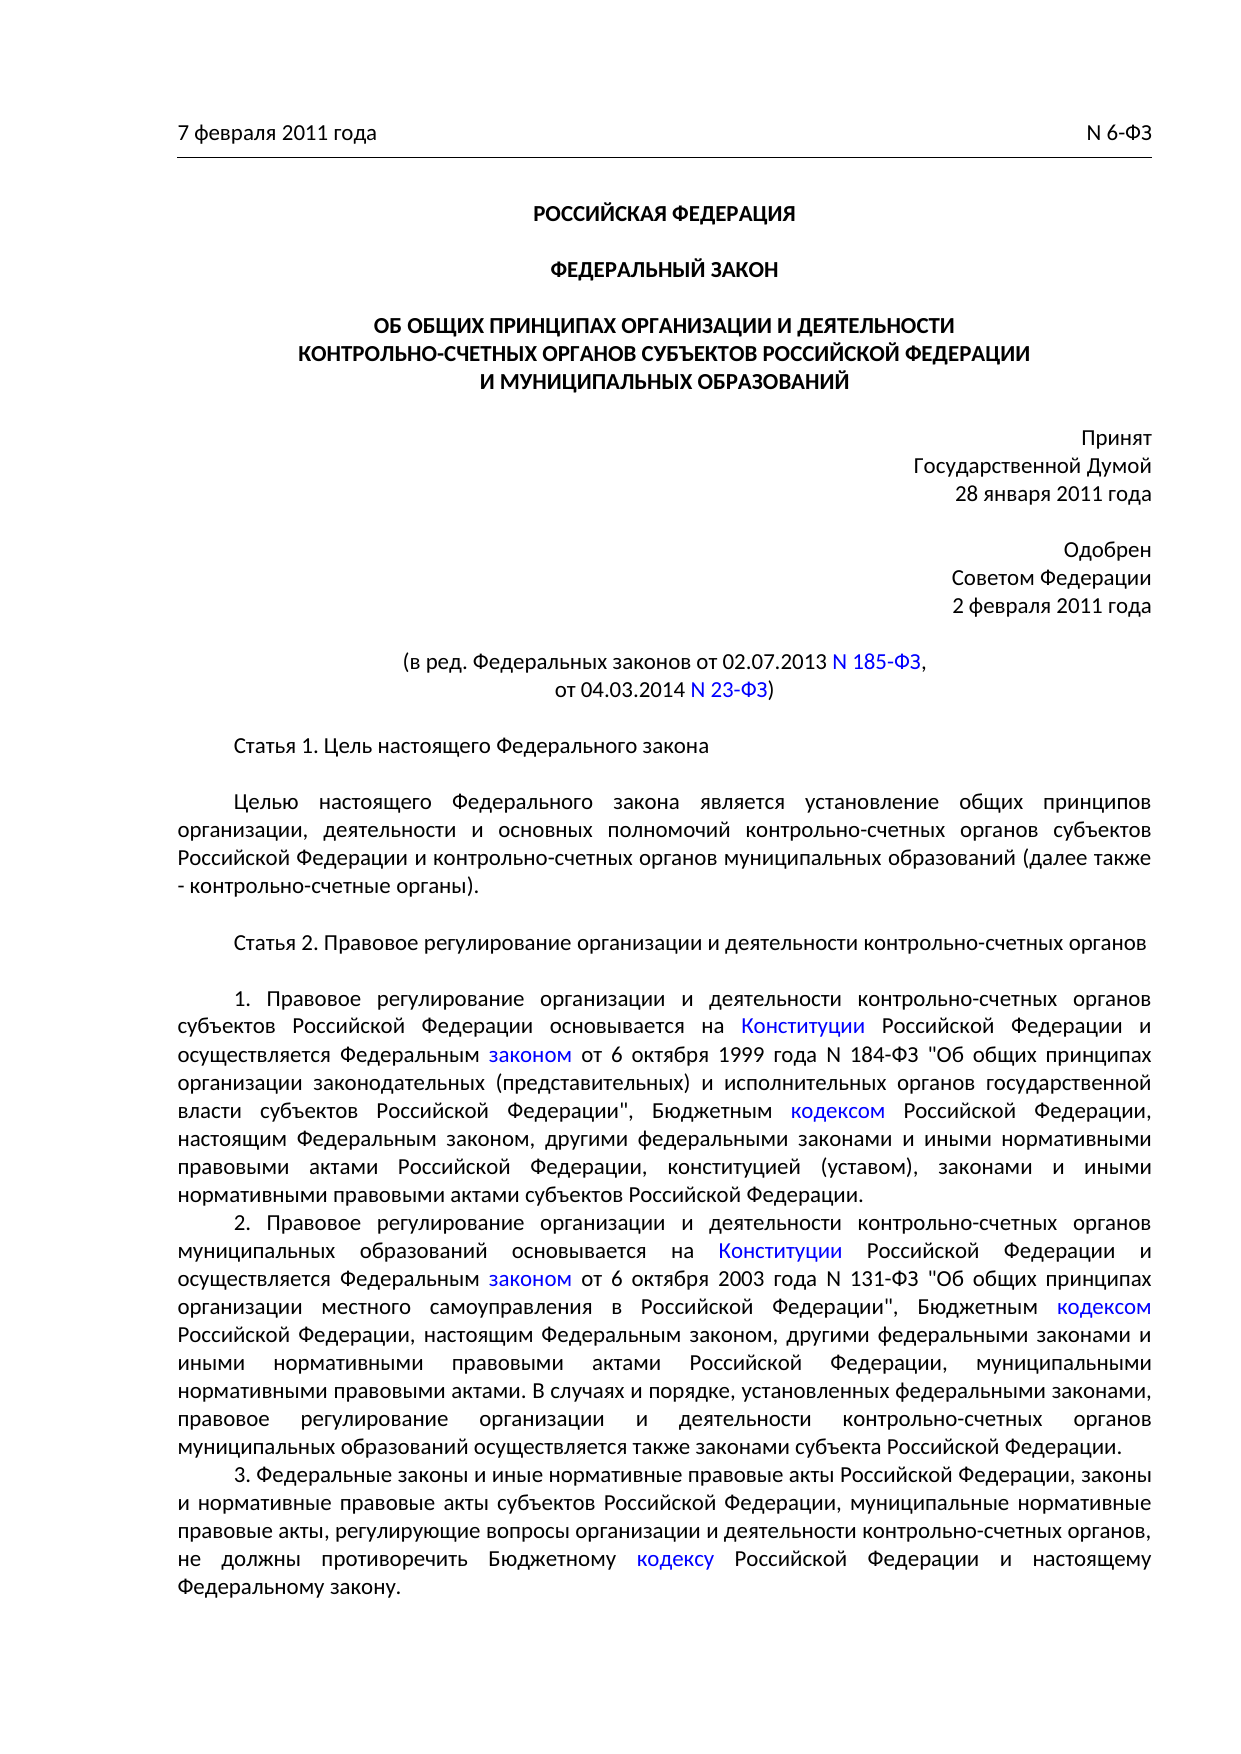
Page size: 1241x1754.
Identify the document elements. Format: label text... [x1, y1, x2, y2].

text 2. Правовое регулирование организации и деятельности контрольно-счетных органов муниципальных образований основывается на Конституции Российской Федерации и осуществляется Федеральным законом от 6 октября 2003 года N 131-ФЗ "Об общих принципах организации местного самоуправления в Российской Федерации", Бюджетным кодексом Российской Федерации, настоящим Федеральным законом, другими федеральными законами и иными нормативными правовыми актами Российской Федерации, муниципальными нормативными правовыми актами. В случаях и порядке, установленных федеральными законами, правовое регулирование организации и деятельности контрольно-счетных органов муниципальных образований осуществляется также законами субъекта Российской Федерации. [177, 1208, 1152, 1460]
text Статья 2. Правовое регулирование организации и деятельности контрольно-счетных органов [177, 928, 1152, 956]
text ФЕДЕРАЛЬНЫЙ ЗАКОН [177, 255, 1152, 283]
text Государственной Думой [177, 451, 1152, 479]
text от 04.03.2014 N 23-ФЗ) [177, 675, 1152, 703]
table_header 7 февраля 2011 года [177, 118, 664, 146]
text (в ред. Федеральных законов от 02.07.2013 N 185-ФЗ, [177, 647, 1152, 675]
text 2 февраля 2011 года [177, 591, 1152, 619]
text ОБ ОБЩИХ ПРИНЦИПАХ ОРГАНИЗАЦИИ И ДЕЯТЕЛЬНОСТИ [177, 311, 1152, 339]
text Принят [177, 423, 1152, 451]
text 1. Правовое регулирование организации и деятельности контрольно-счетных органов субъектов Российской Федерации основывается на Конституции Российской Федерации и осуществляется Федеральным законом от 6 октября 1999 года N 184-ФЗ "Об общих принципах организации законодательных (представительных) и исполнительных органов государственной власти субъектов Российской Федерации", Бюджетным кодексом Российской Федерации, настоящим Федеральным законом, другими федеральными законами и иными нормативными правовыми актами Российской Федерации, конституцией (уставом), законами и иными нормативными правовыми актами субъектов Российской Федерации. [177, 984, 1152, 1208]
text Советом Федерации [177, 563, 1152, 591]
text И МУНИЦИПАЛЬНЫХ ОБРАЗОВАНИЙ [177, 367, 1152, 395]
text Статья 1. Цель настоящего Федерального закона [177, 731, 1152, 759]
table_header N 6-ФЗ [664, 118, 1152, 146]
text Одобрен [177, 535, 1152, 563]
text РОССИЙСКАЯ ФЕДЕРАЦИЯ [177, 199, 1152, 227]
text 28 января 2011 года [177, 479, 1152, 507]
text Целью настоящего Федерального закона является установление общих принципов организации, деятельности и основных полномочий контрольно-счетных органов субъектов Российской Федерации и контрольно-счетных органов муниципальных образований (далее также - контрольно-счетные органы). [177, 787, 1152, 899]
text КОНТРОЛЬНО-СЧЕТНЫХ ОРГАНОВ СУБЪЕКТОВ РОССИЙСКОЙ ФЕДЕРАЦИИ [177, 339, 1152, 367]
text 3. Федеральные законы и иные нормативные правовые акты Российской Федерации, законы и нормативные правовые акты субъектов Российской Федерации, муниципальные нормативные правовые акты, регулирующие вопросы организации и деятельности контрольно-счетных органов, не должны противоречить Бюджетному кодексу Российской Федерации и настоящему Федеральному закону. [177, 1460, 1152, 1600]
